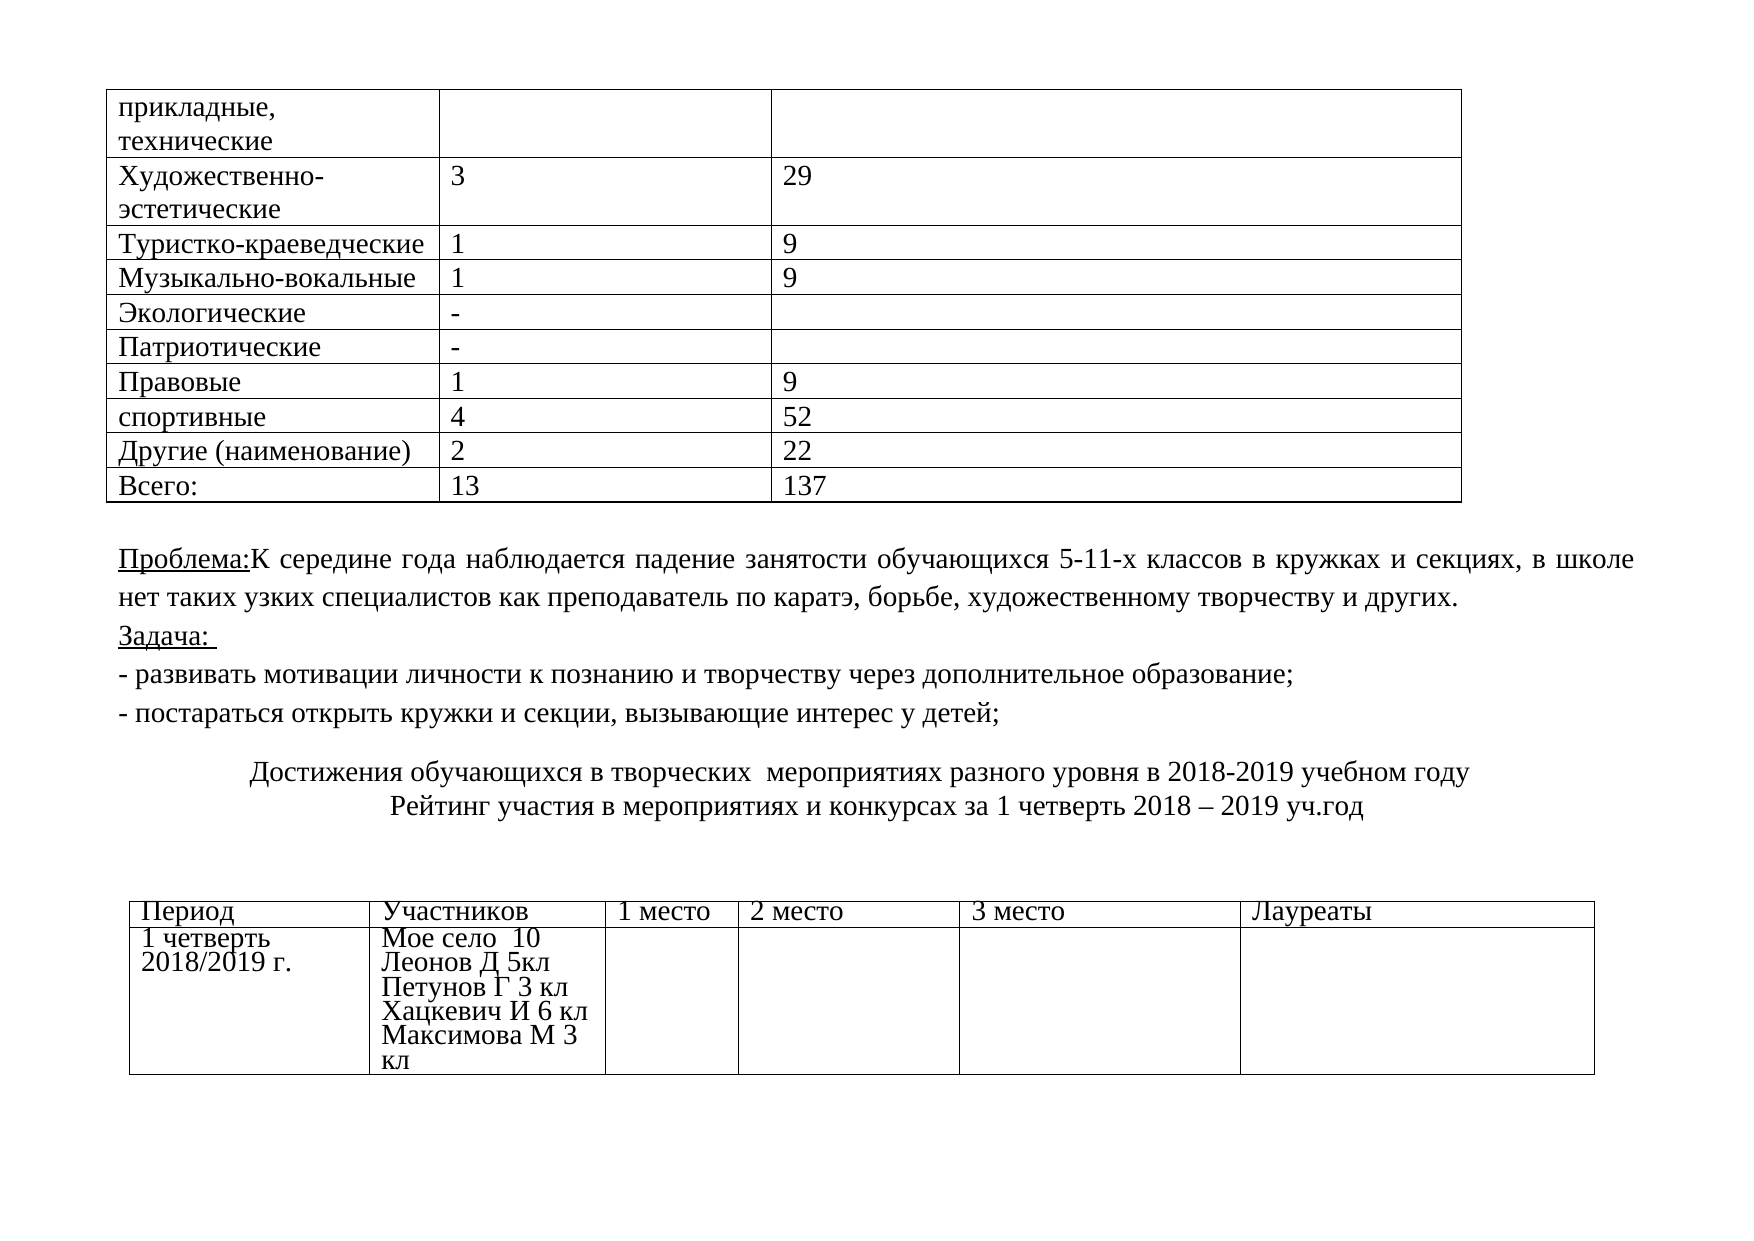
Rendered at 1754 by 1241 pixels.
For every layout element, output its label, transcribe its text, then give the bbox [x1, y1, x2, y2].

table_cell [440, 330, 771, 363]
text Достижения обучающихся в творческих мероприятиях разного уровня в 2018-2019 учебном году [118, 754, 1636, 788]
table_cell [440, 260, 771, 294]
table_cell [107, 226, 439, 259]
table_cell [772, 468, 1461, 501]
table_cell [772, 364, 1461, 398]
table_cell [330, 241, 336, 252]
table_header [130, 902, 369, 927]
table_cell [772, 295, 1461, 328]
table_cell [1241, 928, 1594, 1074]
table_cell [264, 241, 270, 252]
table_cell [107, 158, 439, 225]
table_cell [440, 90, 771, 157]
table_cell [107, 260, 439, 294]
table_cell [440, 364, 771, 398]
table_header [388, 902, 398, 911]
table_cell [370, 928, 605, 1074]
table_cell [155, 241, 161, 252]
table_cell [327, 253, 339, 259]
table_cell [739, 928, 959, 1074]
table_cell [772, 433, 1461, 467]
list - постараться открыть кружки и секции, вызывающие интерес у детей; [118, 695, 1636, 729]
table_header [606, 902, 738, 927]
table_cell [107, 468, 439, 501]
text Рейтинг участия в мероприятиях и конкурсах за 1 четверть 2018 – 2019 уч.год [118, 788, 1636, 822]
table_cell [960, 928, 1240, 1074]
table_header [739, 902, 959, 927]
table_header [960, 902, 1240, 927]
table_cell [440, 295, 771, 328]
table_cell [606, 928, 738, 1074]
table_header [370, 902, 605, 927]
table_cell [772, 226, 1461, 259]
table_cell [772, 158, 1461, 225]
text Проблема:К середине года наблюдается падение занятости обучающихся 5-11-х классов в кружках и секциях, в школе нет таких узких специалистов как преподаватель по каратэ, борьбе, художественному творчеству и других. [118, 541, 1636, 613]
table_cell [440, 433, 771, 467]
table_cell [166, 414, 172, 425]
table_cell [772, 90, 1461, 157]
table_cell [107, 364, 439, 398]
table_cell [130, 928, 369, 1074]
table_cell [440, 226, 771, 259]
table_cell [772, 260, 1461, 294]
list Задача: [118, 618, 1636, 652]
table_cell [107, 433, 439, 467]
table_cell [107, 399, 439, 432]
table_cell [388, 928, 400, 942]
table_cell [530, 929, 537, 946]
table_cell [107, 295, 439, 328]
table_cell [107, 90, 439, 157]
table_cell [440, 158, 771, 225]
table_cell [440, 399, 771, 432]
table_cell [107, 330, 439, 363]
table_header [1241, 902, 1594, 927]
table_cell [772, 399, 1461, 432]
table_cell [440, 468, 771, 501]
list - развивать мотивации личности к познанию и творчеству через дополнительное образование; [118, 657, 1636, 690]
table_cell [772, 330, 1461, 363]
